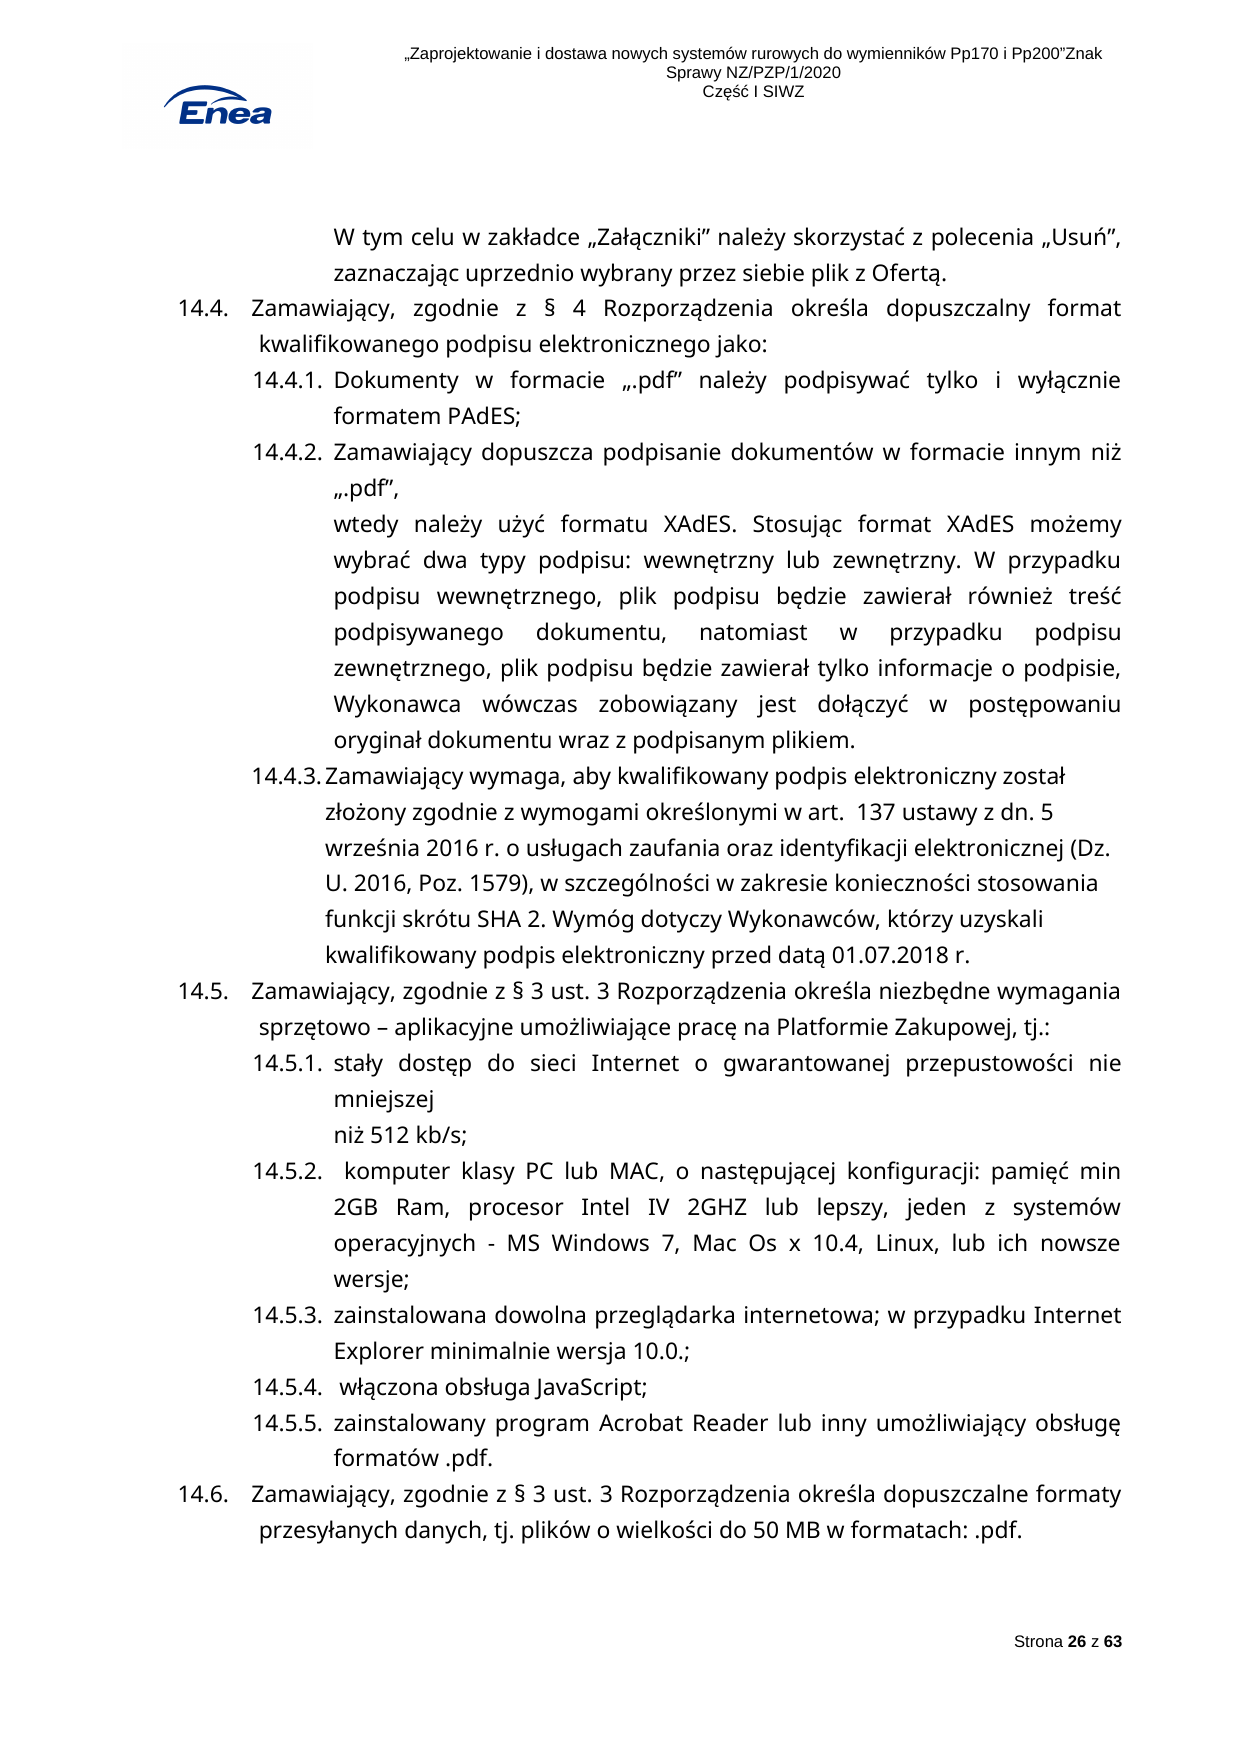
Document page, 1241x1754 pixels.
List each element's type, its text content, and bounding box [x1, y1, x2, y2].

list Dokumenty w formacie „.pdf” należy podpisywać tylko i wyłącznie formatem PAdES; [252, 364, 1122, 431]
list komputer klasy PC lub MAC, o następującej konfiguracji: pamięć min 2GB Ram, procesor Intel IV 2GHZ lub lepszy, jeden z systemów operacyjnych - MS Windows 7, Mac Os x 10.4, Linux, lub ich nowsze wersje; [252, 1155, 1122, 1294]
picture [122, 43, 314, 149]
list Zamawiający, zgodnie z § 3 ust. 3 Rozporządzenia określa dopuszczalne formaty przesyłanych danych, tj. plików o wielkości do 50 MB w formatach: .pdf. [177, 1478, 1122, 1546]
list Zamawiający, zgodnie z § 4 Rozporządzenia określa dopuszczalny format kwalifikowanego podpisu elektronicznego jako: [177, 292, 1122, 359]
list Zamawiający wymaga, aby kwalifikowany podpis elektroniczny został złożony zgodnie z wymogami określonymi w art. 137 ustawy z dn. 5 września 2016 r. o usługach zaufania oraz identyfikacji elektronicznej (Dz. U. 2016, Poz. 1579), w szczególności w zakresie konieczności stosowania funkcji skrótu SHA 2. Wymóg dotyczy Wykonawców, którzy uzyskali kwalifikowany podpis elektroniczny przed datą 01.07.2018 r. [251, 759, 1122, 971]
list zainstalowana dowolna przeglądarka internetowa; w przypadku Internet Explorer minimalnie wersja 10.0.; [252, 1299, 1122, 1366]
list włączona obsługa JavaScript; [252, 1371, 1122, 1402]
list zainstalowany program Acrobat Reader lub inny umożliwiający obsługę formatów .pdf. [252, 1406, 1122, 1474]
list Zamawiający, zgodnie z § 3 ust. 3 Rozporządzenia określa niezbędne wymagania sprzętowo – aplikacyjne umożliwiające pracę na Platformie Zakupowej, tj.: [177, 975, 1122, 1042]
list Zamawiający dopuszcza podpisanie dokumentów w formacie innym niż „.pdf”, wtedy należy użyć formatu XAdES. Stosując format XAdES możemy wybrać dwa typy podpisu: wewnętrzny lub zewnętrzny. W przypadku podpisu wewnętrznego, plik podpisu będzie zawierał również treść podpisywanego dokumentu, natomiast w przypadku podpisu zewnętrznego, plik podpisu będzie zawierał tylko informacje o podpisie, Wykonawca wówczas zobowiązany jest dołączyć w postępowaniu oryginał dokumentu wraz z podpisanym plikiem. [252, 436, 1122, 755]
list stały dostęp do sieci Internet o gwarantowanej przepustowości nie mniejszej niż 512 kb/s; [252, 1047, 1122, 1150]
